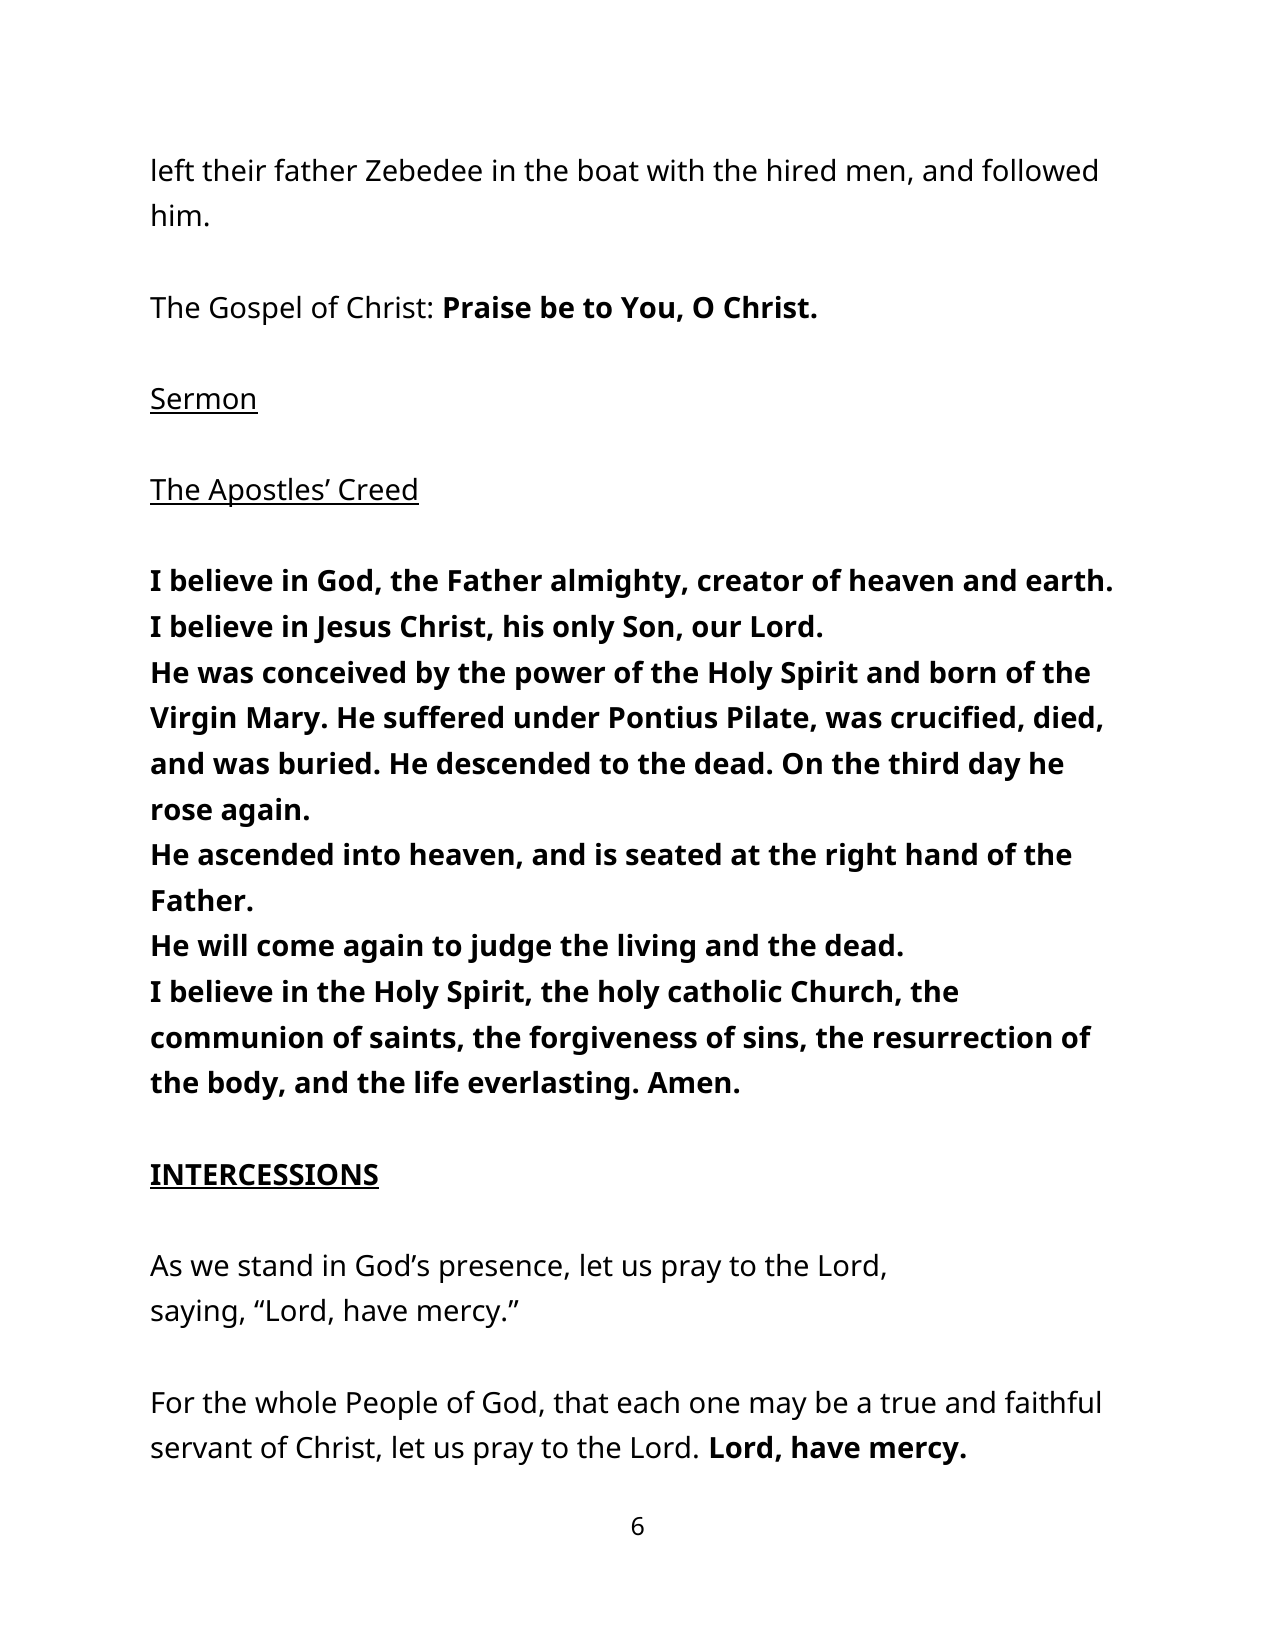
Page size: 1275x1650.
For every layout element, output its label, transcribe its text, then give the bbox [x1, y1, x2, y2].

text I believe in God, the Father almighty, creator of heaven and earth. [150, 561, 1125, 600]
text Sermon [150, 378, 1125, 418]
text The Gospel of Christ: Praise be to You, O Christ. [150, 287, 1125, 327]
text INTERCESSIONS [150, 1154, 1125, 1193]
text He was conceived by the power of the Holy Spirit and born of the Virgin Mary. He suffered under Pontius Pilate, was crucified, died, and was buried. He descended to the dead. On the third day he rose again. [150, 652, 1125, 828]
text He will come again to judge the living and the dead. [150, 926, 1125, 965]
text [150, 150, 1125, 235]
text saying, “Lord, have mercy.” [150, 1291, 1125, 1330]
text He ascended into heaven, and is seated at the right hand of the Father. [150, 834, 1125, 920]
text As we stand in God’s presence, let us pray to the Lord, [150, 1245, 1125, 1285]
text I believe in Jesus Christ, his only Son, our Lord. [150, 606, 1125, 646]
text For the whole People of God, that each one may be a true and faithful servant of Christ, let us pray to the Lord. Lord, have mercy. [150, 1382, 1125, 1467]
text The Apostles’ Creed [150, 469, 1125, 509]
text I believe in the Holy Spirit, the holy catholic Church, the communion of saints, the forgiveness of sins, the resurrection of the body, and the life everlasting. Amen. [150, 971, 1125, 1102]
